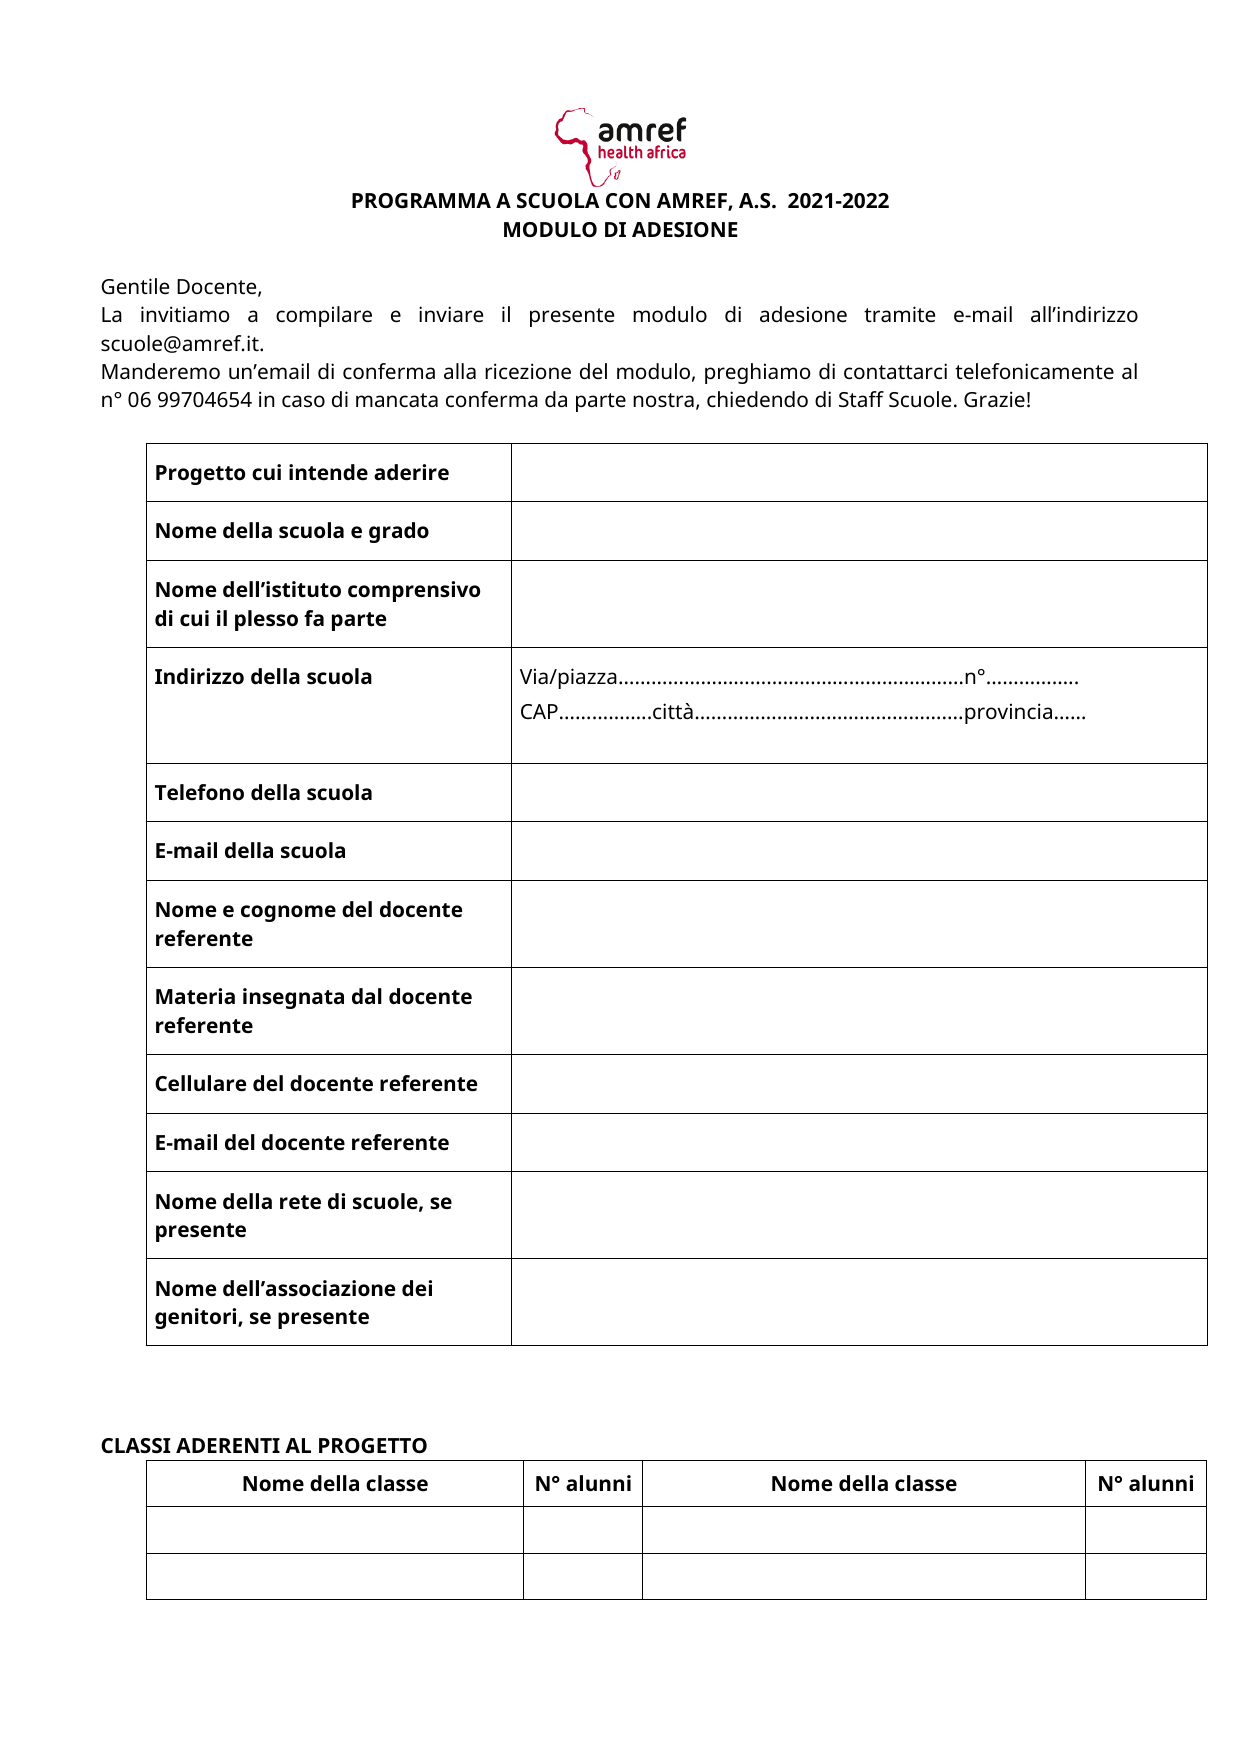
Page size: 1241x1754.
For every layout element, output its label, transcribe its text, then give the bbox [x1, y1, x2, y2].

picture [554, 107, 687, 187]
table_cell Via/piazza………………………………………………………n°…………….. CAP……………..città………………………………………....provincia…… [512, 648, 1207, 762]
table_header Progetto cui intende aderire [147, 444, 511, 501]
text Gentile Docente, [100, 272, 1140, 300]
table_cell [512, 822, 1207, 880]
table_cell Nome dell’associazione dei genitori, se presente [147, 1259, 511, 1345]
table_cell Nome della scuola e grado [147, 502, 511, 560]
table_cell Indirizzo della scuola [147, 648, 511, 762]
table_cell [512, 502, 1207, 560]
table_header [512, 444, 1207, 501]
table_cell [512, 1055, 1207, 1112]
table_cell [1086, 1507, 1206, 1553]
text MODULO DI ADESIONE [100, 215, 1140, 243]
table_cell [524, 1507, 642, 1553]
table_cell [147, 1554, 523, 1599]
text La invitiamo a compilare e inviare il presente modulo di adesione tramite e-mail all’indirizzo scuole@amref.it. [100, 300, 1140, 357]
table_header N° alunni [1086, 1461, 1206, 1506]
table_cell [512, 764, 1207, 821]
table_cell Materia insegnata dal docente referente [147, 968, 511, 1054]
table_cell [1086, 1554, 1206, 1599]
table_cell [512, 561, 1207, 647]
table_cell [643, 1554, 1085, 1599]
table_cell [512, 1259, 1207, 1345]
table_header Nome della classe [643, 1461, 1085, 1506]
table_cell Nome e cognome del docente referente [147, 881, 511, 967]
table_cell [643, 1507, 1085, 1553]
text Manderemo un’email di conferma alla ricezione del modulo, preghiamo di contattarci telefonicamente al n° 06 99704654 in caso di mancata conferma da parte nostra, chiedendo di Staff Scuole. Grazie! [100, 357, 1140, 414]
table_cell [524, 1554, 642, 1599]
table_cell Nome dell’istituto comprensivo di cui il plesso fa parte [147, 561, 511, 647]
table_cell [512, 968, 1207, 1054]
table_cell Cellulare del docente referente [147, 1055, 511, 1112]
table_header Nome della classe [147, 1461, 523, 1506]
table_cell [512, 881, 1207, 967]
table_header N° alunni [524, 1461, 642, 1506]
table_cell [512, 1172, 1207, 1258]
text PROGRAMMA A SCUOLA CON AMREF, A.S. 2021-2022 [100, 186, 1140, 215]
table_cell E-mail della scuola [147, 822, 511, 880]
table_cell [512, 1114, 1207, 1171]
table_cell [147, 1507, 523, 1553]
table_cell Telefono della scuola [147, 764, 511, 821]
table_cell E-mail del docente referente [147, 1114, 511, 1171]
table_cell Nome della rete di scuole, se presente [147, 1172, 511, 1258]
text CLASSI ADERENTI AL PROGETTO [100, 1432, 1140, 1460]
